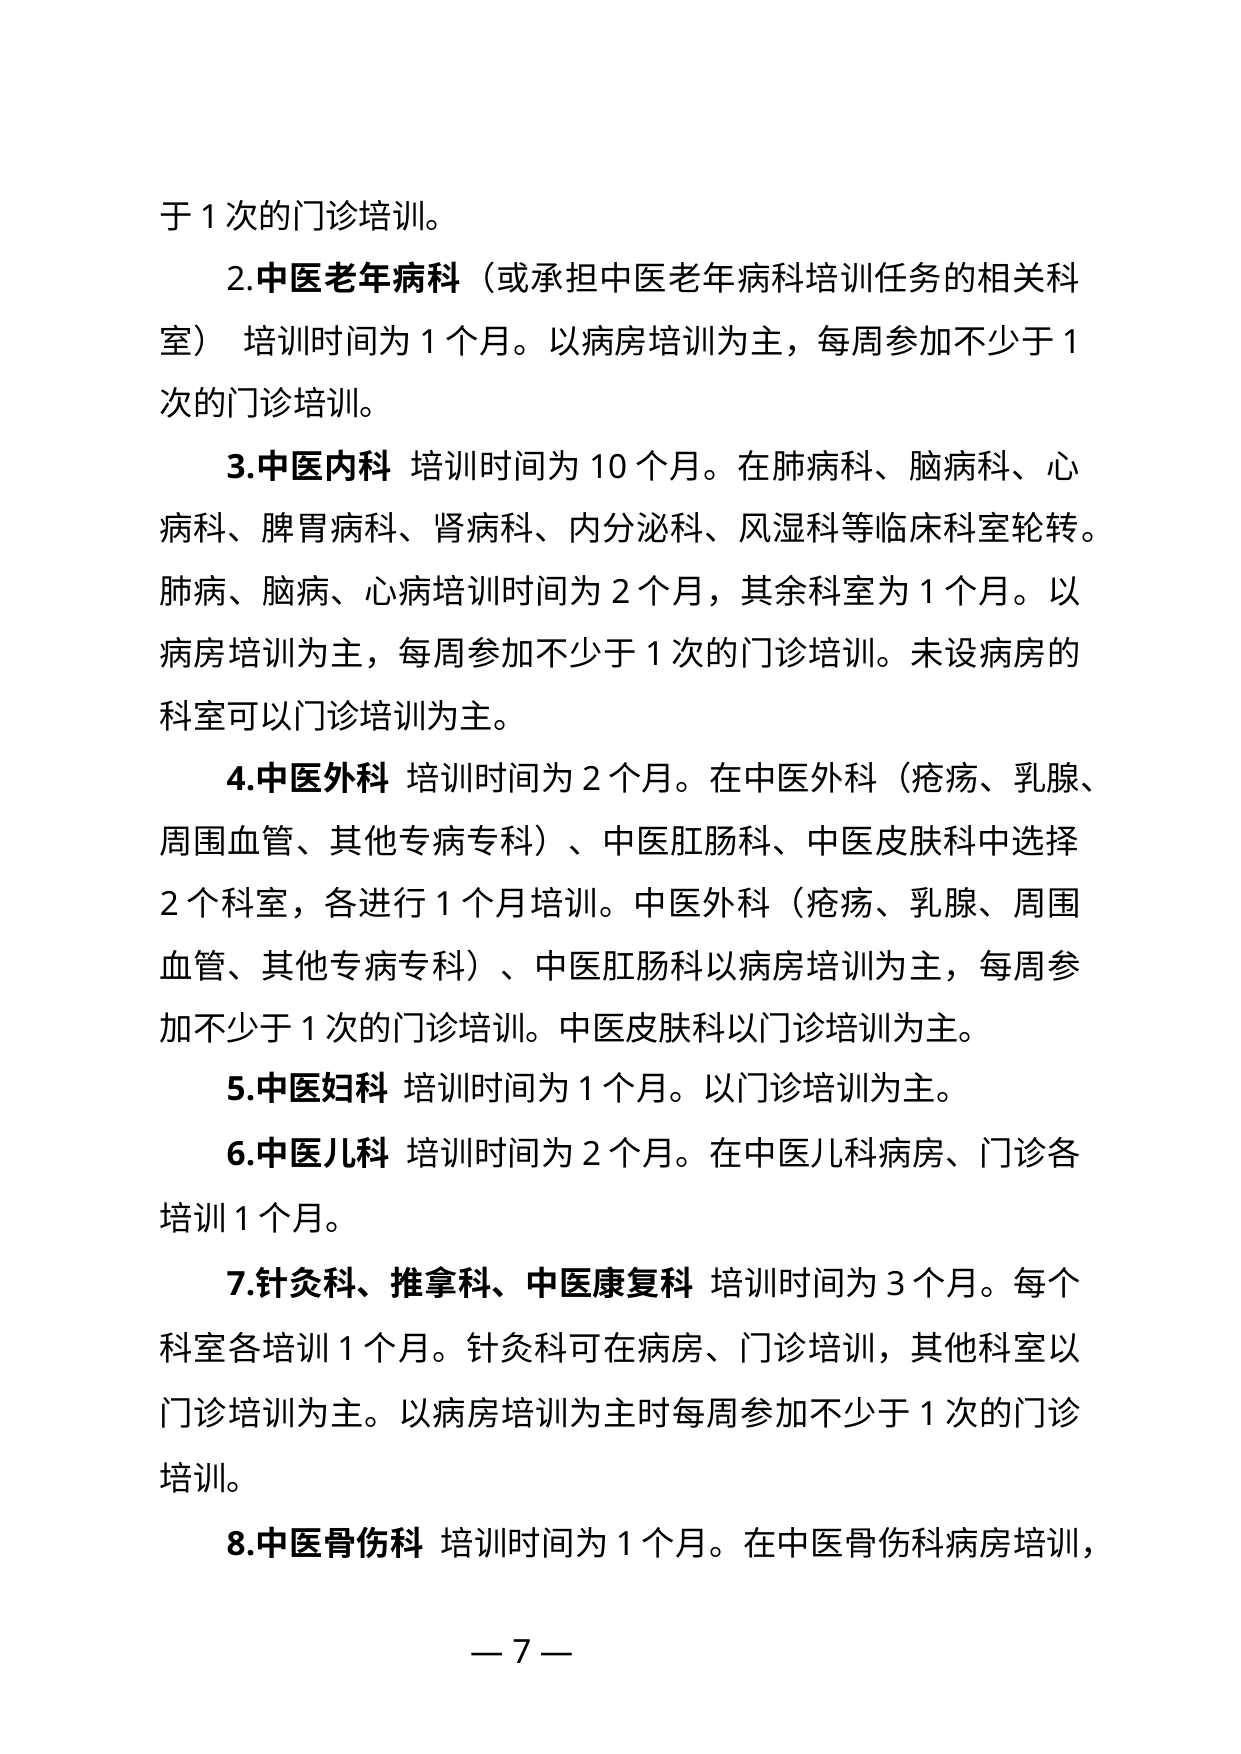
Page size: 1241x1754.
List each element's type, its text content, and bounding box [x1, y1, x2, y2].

text 2.中医老年病科（或承担中医老年病科培训任务的相关科室） 培训时间为1个月。以病房培训为主，每周参加不少于1次的门诊培训。 [159, 241, 1081, 428]
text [159, 1508, 1081, 1573]
text 6.中医儿科 培训时间为2个月。在中医儿科病房、门诊各培训1个月。 [159, 1118, 1081, 1248]
text 7.针灸科、推拿科、中医康复科 培训时间为3个月。每个科室各培训1个月。针灸科可在病房、门诊培训，其他科室以门诊培训为主。以病房培训为主时每周参加不少于1次的门诊培训。 [159, 1248, 1081, 1508]
text 3.中医内科 培训时间为10个月。在肺病科、脑病科、心病科、脾胃病科、肾病科、内分泌科、风湿科等临床科室轮转。肺病、脑病、心病培训时间为2个月，其余科室为1个月。以病房培训为主，每周参加不少于1次的门诊培训。未设病房的科室可以门诊培训为主。 [159, 428, 1081, 741]
text 5.中医妇科 培训时间为1个月。以门诊培训为主。 [159, 1053, 1081, 1118]
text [159, 178, 1081, 241]
text 4.中医外科 培训时间为2个月。在中医外科（疮疡、乳腺、周围血管、其他专病专科）、中医肛肠科、中医皮肤科中选择2个科室，各进行1个月培训。中医外科（疮疡、乳腺、周围血管、其他专病专科）、中医肛肠科以病房培训为主，每周参加不少于1次的门诊培训。中医皮肤科以门诊培训为主。 [159, 741, 1081, 1053]
